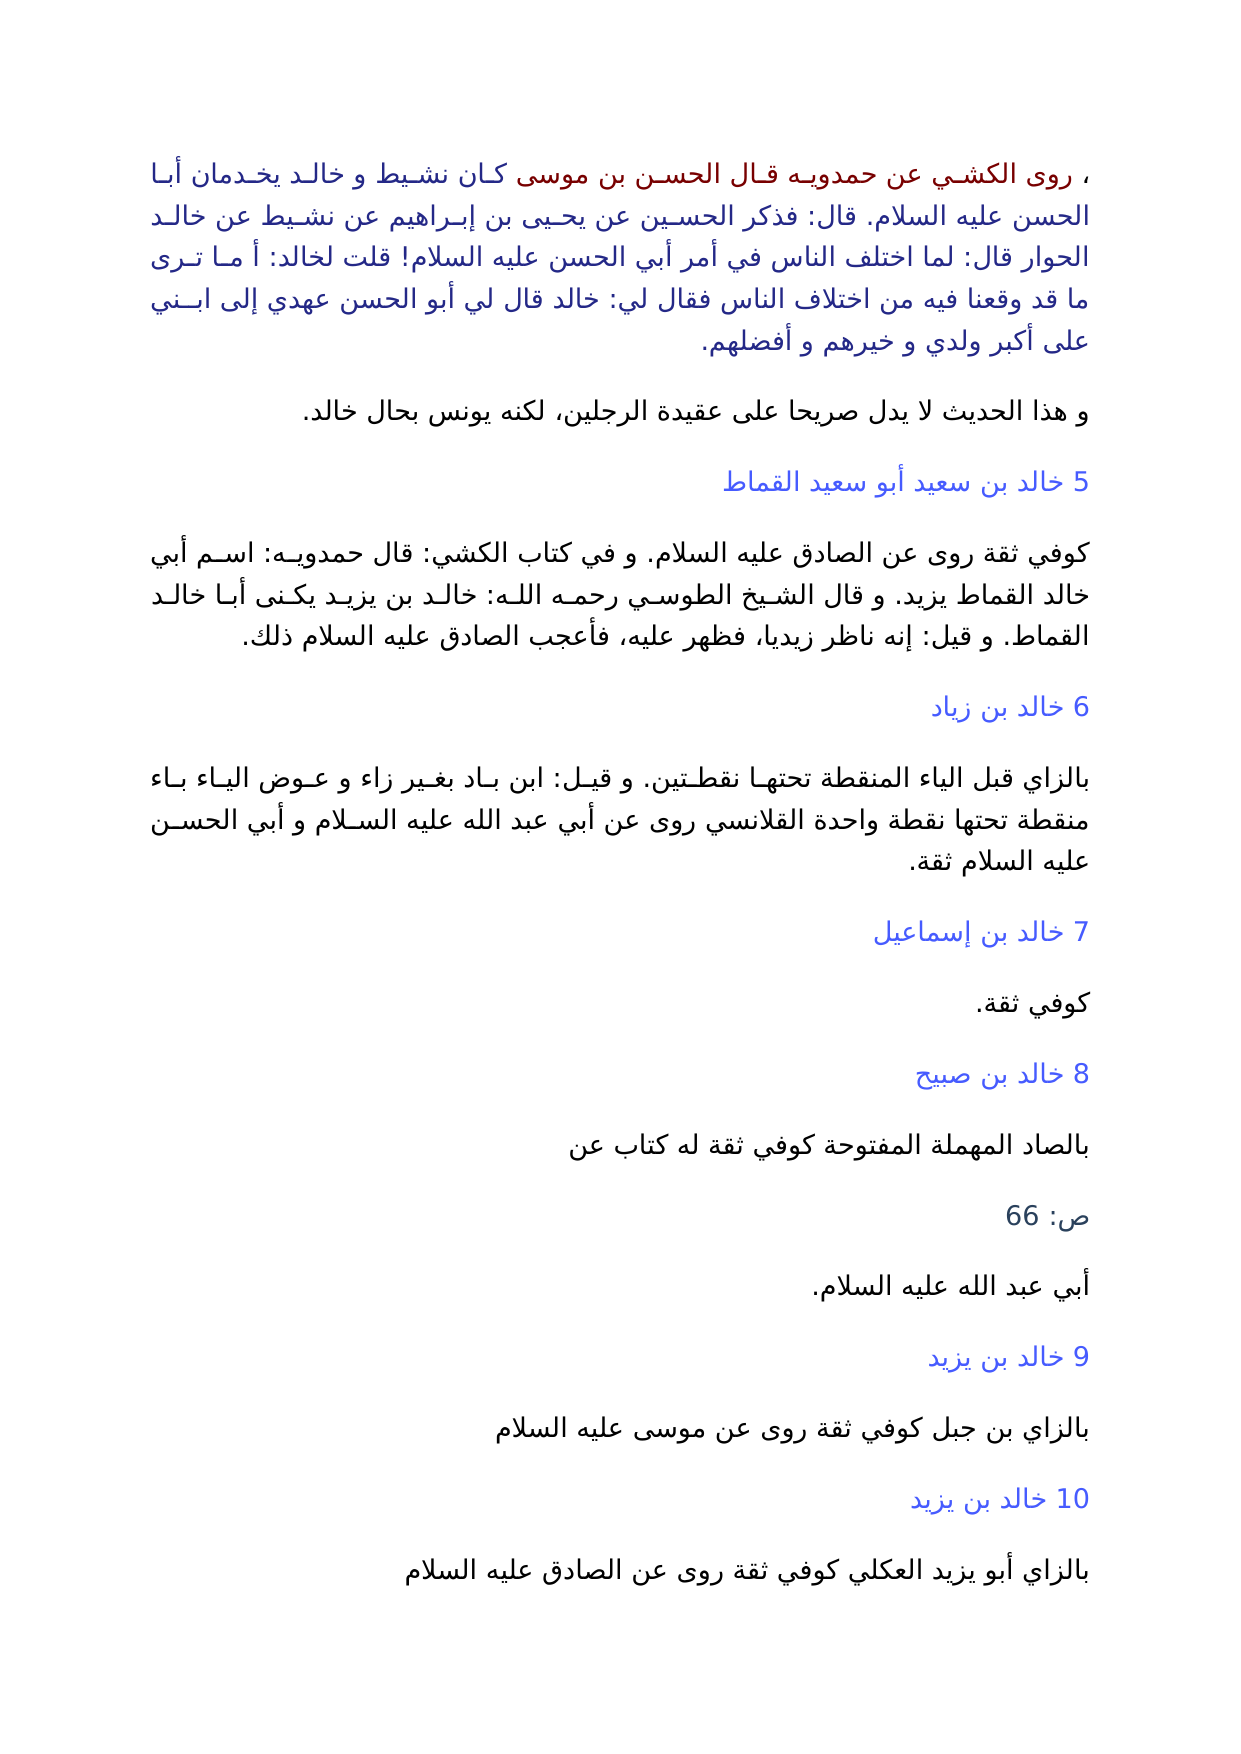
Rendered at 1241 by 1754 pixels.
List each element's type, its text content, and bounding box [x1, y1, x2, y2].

text بالصاد المهملة المفتوحة كوفي ثقة له كتاب عن‏ [150, 1121, 1090, 1162]
text ، روى الكشي عن حمدويه قال الحسن بن موسى‏ كان نشيط و خالد يخدمان أبا الحسن عليه السلام. قال: فذكر الحسين عن يحيى بن إبراهيم عن نشيط عن خالد الحوار قال: لما اختلف الناس في أمر أبي الحسن عليه السلام! قلت لخالد: أ ما ترى ما قد وقعنا فيه من اختلاف الناس فقال لي: خالد قال لي أبو الحسن عهدي إلى ابني على أكبر ولدي و خيرهم و أفضلهم. [150, 150, 1090, 358]
text بالزاي أبو يزيد العكلي كوفي ثقة روى عن الصادق عليه السلام‏ [150, 1546, 1090, 1587]
text كوفي ثقة روى عن الصادق عليه السلام. و في كتاب الكشي: قال حمدويه: اسم أبي خالد القماط يزيد. و قال الشيخ الطوسي رحمه الله: خالد بن يزيد يكنى أبا خالد القماط. و قيل: إنه ناظر زيديا، فظهر عليه، فأعجب الصادق عليه السلام ذلك. [150, 529, 1090, 654]
text 7 خالد بن إسماعيل‏ [150, 908, 1090, 950]
text بالزاي بن جبل كوفي ثقة روى عن موسى عليه السلام‏ [150, 1404, 1090, 1446]
text 6 خالد بن زياد [150, 683, 1090, 725]
text و هذا الحديث لا يدل صريحا على عقيدة الرجلين، لكنه يونس بحال خالد. [150, 387, 1090, 429]
text كوفي ثقة. [150, 979, 1090, 1021]
text بالزاي قبل الياء المنقطة تحتها نقطتين. و قيل: ابن باد بغير زاء و عوض الياء باء منقطة تحتها نقطة واحدة القلانسي روى عن أبي عبد الله عليه السلام و أبي الحسن عليه السلام ثقة. [150, 754, 1090, 879]
text ص: 66 [150, 1192, 1090, 1233]
text أبي عبد الله عليه السلام. [150, 1262, 1090, 1304]
text 8 خالد بن صبيح‏ [150, 1050, 1090, 1092]
text 9 خالد بن يزيد [150, 1333, 1090, 1375]
text 5 خالد بن سعيد أبو سعيد القماط [150, 458, 1090, 500]
text 10 خالد بن يزيد [150, 1475, 1090, 1517]
